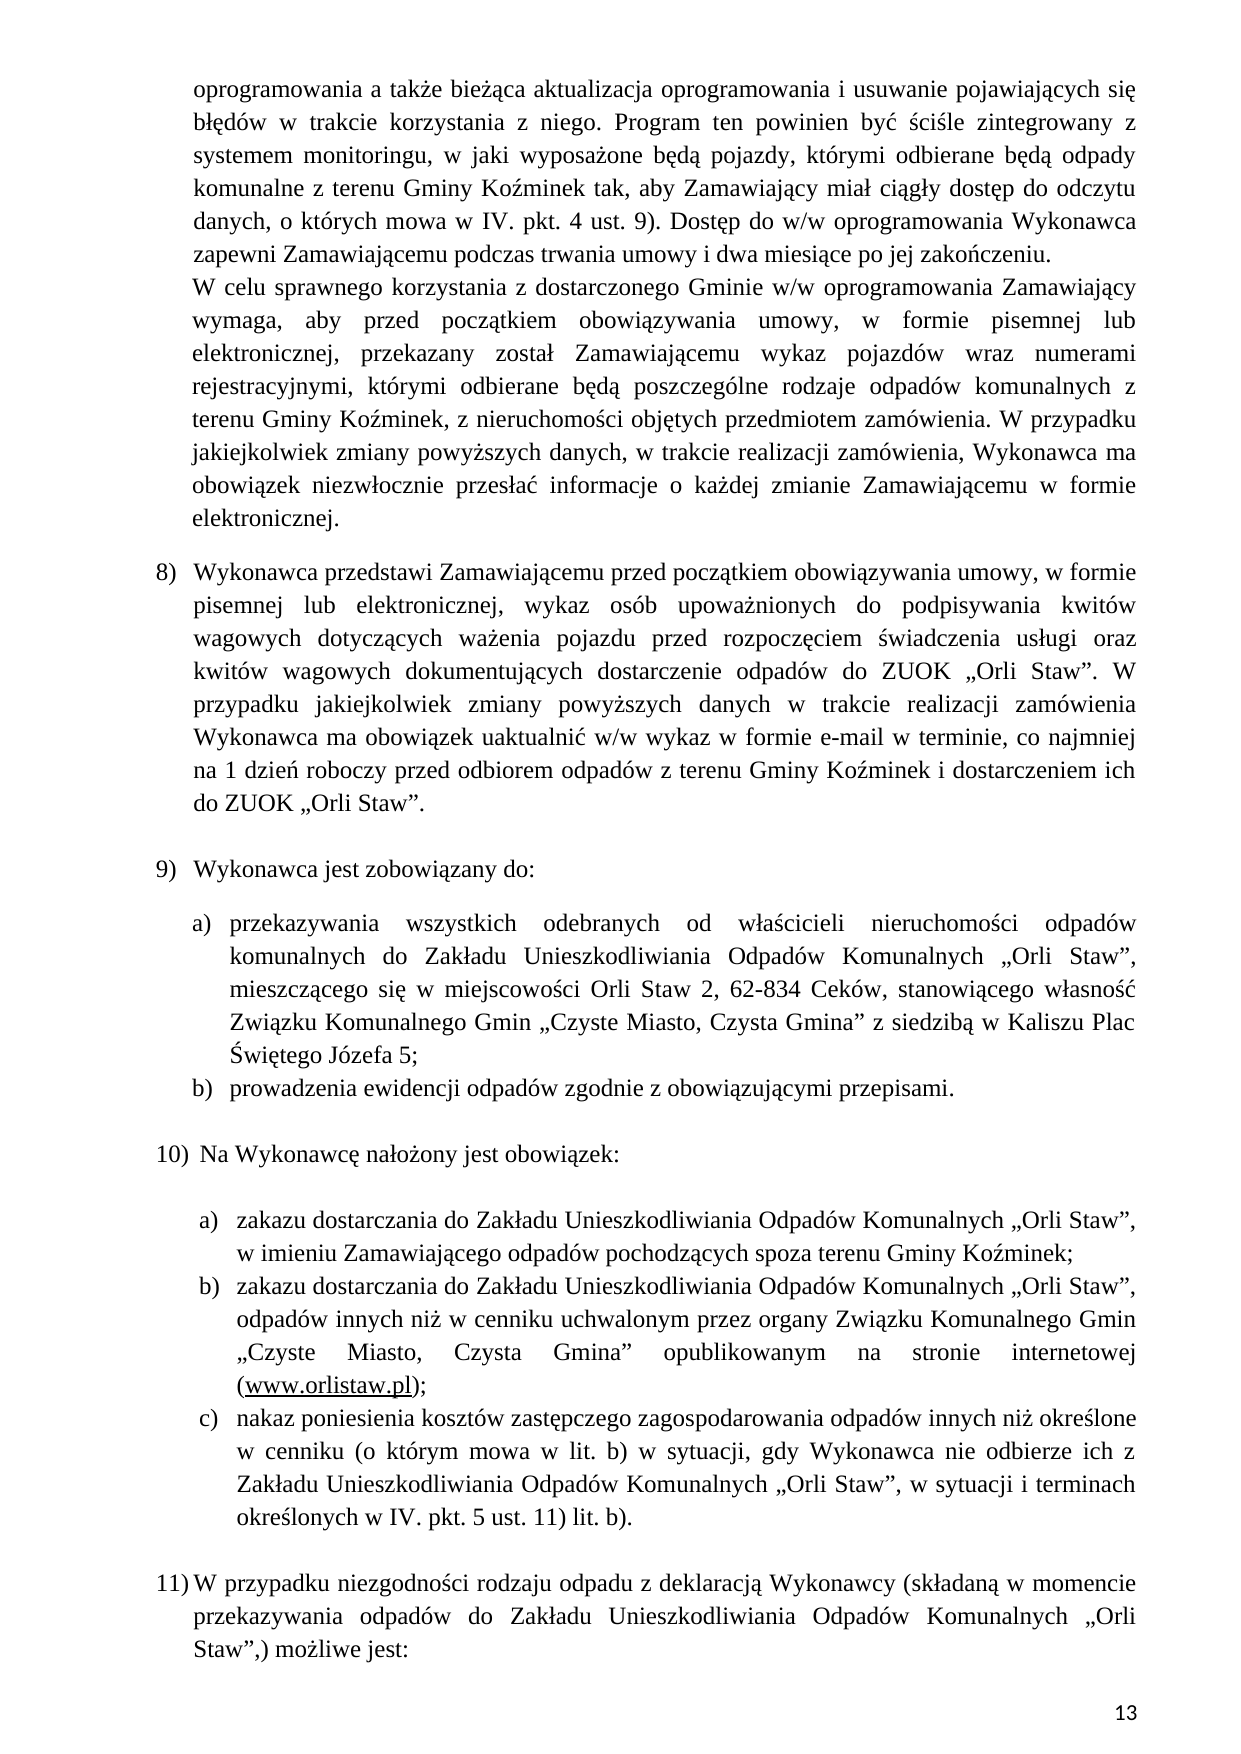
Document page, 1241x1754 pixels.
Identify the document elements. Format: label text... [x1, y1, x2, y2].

list przekazywania wszystkich odebranych od właścicieli nieruchomości odpadów komunalnych do Zakładu Unieszkodliwiania Odpadów Komunalnych „Orli Staw”, mieszczącego się w miejscowości Orli Staw 2, 62-834 Ceków, stanowiącego własność Związku Komunalnego Gmin „Czyste Miasto, Czysta Gmina” z siedzibą w Kaliszu Plac Świętego Józefa 5; [192, 908, 1137, 1069]
list nakaz poniesienia kosztów zastępczego zagospodarowania odpadów innych niż określone w cenniku (o którym mowa w lit. b) w sytuacji, gdy Wykonawca nie odbierze ich z Zakładu Unieszkodliwiania Odpadów Komunalnych „Orli Staw”, w sytuacji i terminach określonych w IV. pkt. 5 ust. 11) lit. b). [199, 1403, 1137, 1531]
list zakazu dostarczania do Zakładu Unieszkodliwiania Odpadów Komunalnych „Orli Staw”, w imieniu Zamawiającego odpadów pochodzących spoza terenu Gminy Koźminek; [199, 1205, 1137, 1267]
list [156, 74, 1137, 268]
list prowadzenia ewidencji odpadów zgodnie z obowiązującymi przepisami. [192, 1073, 1137, 1102]
list Wykonawca jest zobowiązany do: [156, 854, 1137, 883]
text W celu sprawnego korzystania z dostarczonego Gminie w/w oprogramowania Zamawiający wymaga, aby przed początkiem obowiązywania umowy, w formie pisemnej lub elektronicznej, przekazany został Zamawiającemu wykaz pojazdów wraz numerami rejestracyjnymi, którymi odbierane będą poszczególne rodzaje odpadów komunalnych z terenu Gminy Koźminek, z nieruchomości objętych przedmiotem zamówienia. W przypadku jakiejkolwiek zmiany powyższych danych, w trakcie realizacji zamówienia, Wykonawca ma obowiązek niezwłocznie przesłać informacje o każdej zmianie Zamawiającemu w formie elektronicznej. [192, 272, 1137, 532]
list Wykonawca przedstawi Zamawiającemu przed początkiem obowiązywania umowy, w formie pisemnej lub elektronicznej, wykaz osób upoważnionych do podpisywania kwitów wagowych dotyczących ważenia pojazdu przed rozpoczęciem świadczenia usługi oraz kwitów wagowych dokumentujących dostarczenie odpadów do ZUOK „Orli Staw”. W przypadku jakiejkolwiek zmiany powyższych danych w trakcie realizacji zamówienia Wykonawca ma obowiązek uaktualnić w/w wykaz w formie e-mail w terminie, co najmniej na 1 dzień roboczy przed odbiorem odpadów z terenu Gminy Koźminek i dostarczeniem ich do ZUOK „Orli Staw”. [156, 557, 1137, 817]
list zakazu dostarczania do Zakładu Unieszkodliwiania Odpadów Komunalnych „Orli Staw”, odpadów innych niż w cenniku uchwalonym przez organy Związku Komunalnego Gmin „Czyste Miasto, Czysta Gmina” opublikowanym na stronie internetowej (www.orlistaw.pl); [199, 1271, 1137, 1399]
list Na Wykonawcę nałożony jest obowiązek: [156, 1139, 1137, 1168]
list W przypadku niezgodności rodzaju odpadu z deklaracją Wykonawcy (składaną w momencie przekazywania odpadów do Zakładu Unieszkodliwiania Odpadów Komunalnych „Orli Staw”,) możliwe jest: [156, 1568, 1137, 1663]
